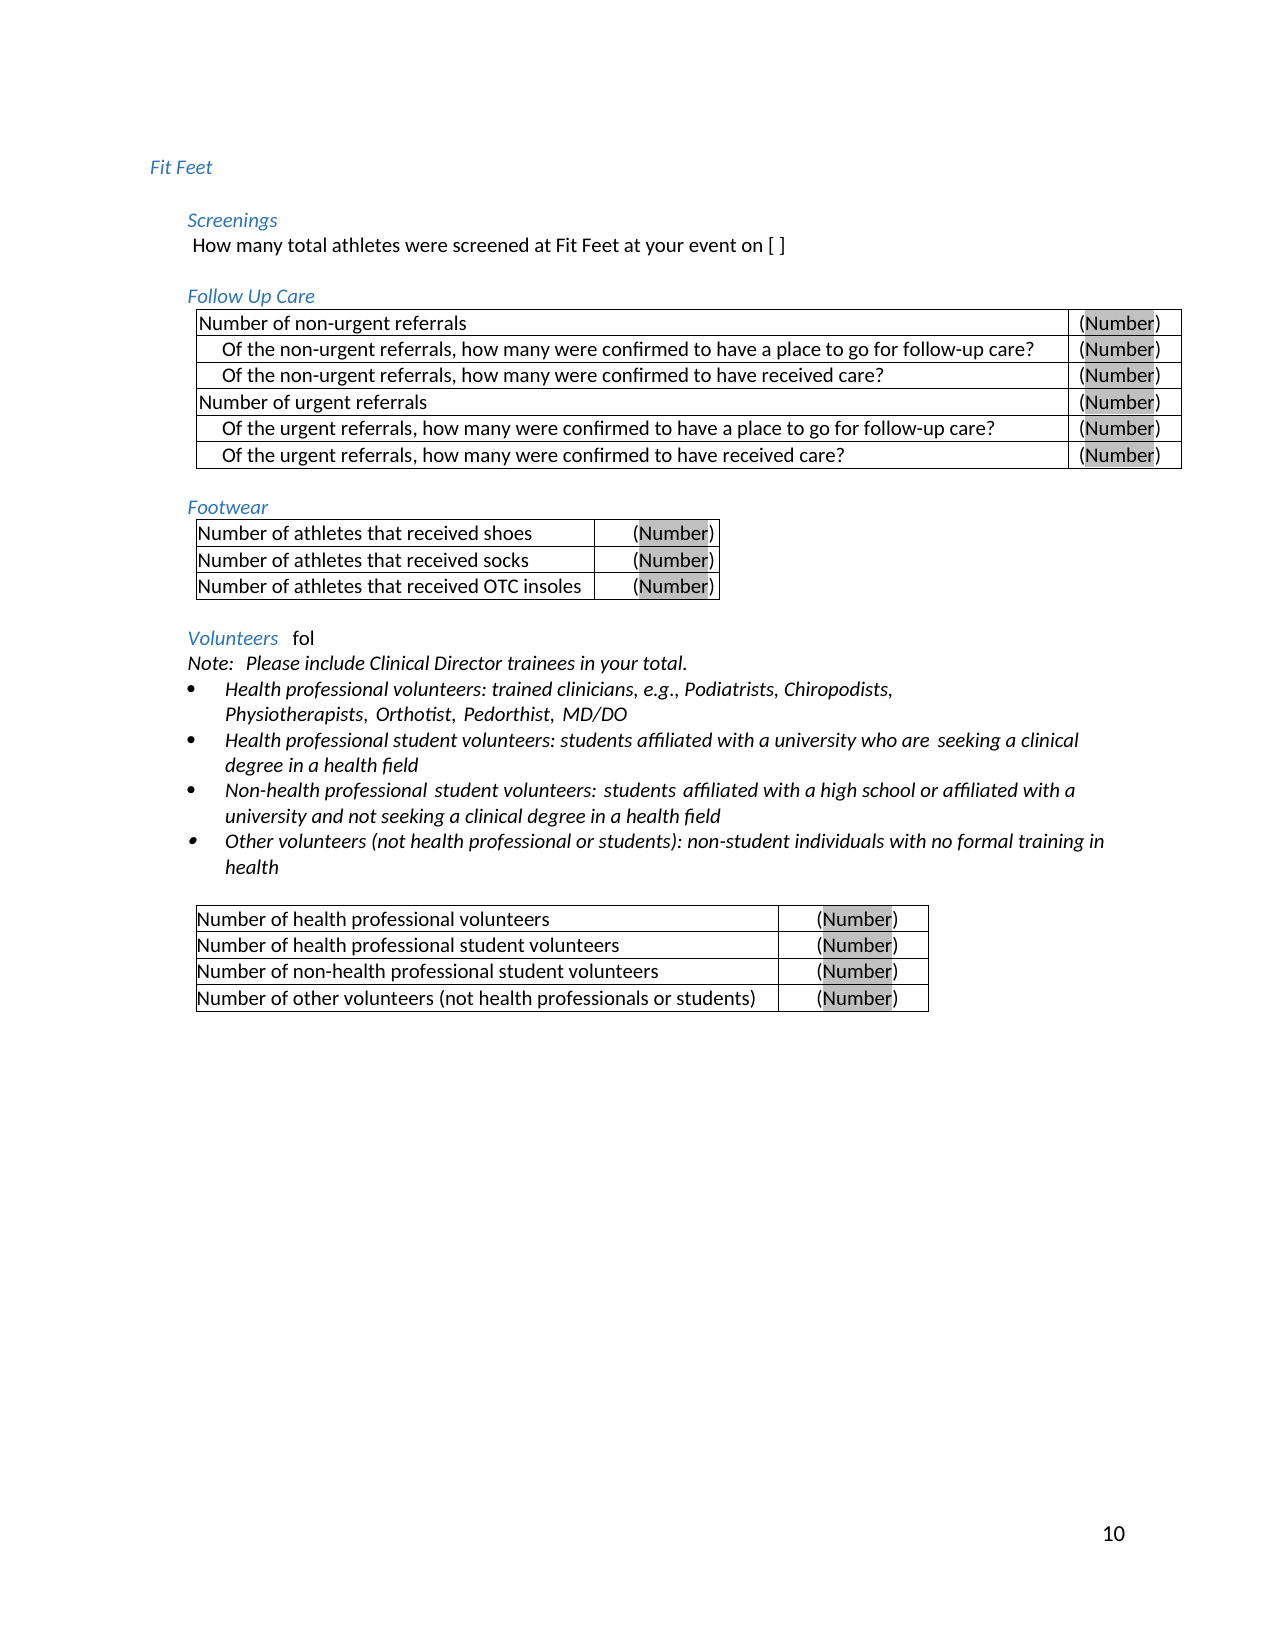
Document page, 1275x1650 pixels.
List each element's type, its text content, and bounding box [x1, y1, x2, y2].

table_header Number of health professional volunteers [197, 906, 778, 931]
table_cell Number of health professional student volunteers [197, 932, 778, 958]
table_cell (Number) [1154, 336, 1181, 362]
table_cell Of the non-urgent referrals, how many were confirmed to have received care? [197, 363, 1068, 388]
table_cell Number of athletes that received OTC insoles [197, 573, 594, 599]
text How many total athletes were screened at Fit Feet at your event on [ ] [187, 232, 1125, 258]
table_header (Number) [892, 906, 928, 931]
table_header (Number) [595, 520, 639, 546]
text Footwear [187, 494, 1125, 519]
list Other volunteers (not health professional or students): non-student individuals with no formal training in health [187, 828, 1125, 879]
table_cell (Number) [595, 547, 639, 572]
table_cell (Number) [892, 932, 928, 958]
table_cell Of the urgent referrals, how many were confirmed to have a place to go for follow-up care? [197, 416, 1068, 441]
table_cell Number of other volunteers (not health professionals or students) [197, 985, 778, 1011]
table_header Number of non-urgent referrals [197, 310, 1068, 335]
table_cell (Number) [1154, 389, 1181, 414]
table_cell Of the non-urgent referrals, how many were confirmed to have a place to go for follow-up care? [197, 336, 1068, 362]
table_cell Number of athletes that received socks [197, 547, 594, 572]
table_header (Number) [1154, 310, 1181, 335]
table_cell (Number) [779, 959, 823, 984]
text Follow Up Care [187, 283, 1125, 309]
subtitle Fit Feet [150, 154, 1125, 179]
list Health professional student volunteers: students affiliated with a university who are seeking a clinical degree in a health field [187, 727, 1125, 778]
list Health professional volunteers: trained clinicians, e.g., Podiatrists, Chiropodists, Physiotherapists, Orthotist, Pedorthist, MD/DO [187, 676, 1125, 727]
table_cell (Number) [892, 959, 928, 984]
table_cell (Number) [779, 932, 823, 958]
list Non-health professional student volunteers: students affiliated with a high school or affiliated with a university and not seeking a clinical degree in a health field [187, 778, 1125, 828]
table_cell (Number) [1154, 442, 1181, 467]
table_header (Number) [779, 906, 823, 931]
text Volunteers fol Note: Please include Clinical Director trainees in your total. [187, 625, 1125, 676]
table_cell (Number) [779, 985, 823, 1011]
table_cell (Number) [892, 985, 928, 1011]
table_cell (Number) [1154, 363, 1181, 388]
table_cell Of the urgent referrals, how many were confirmed to have received care? [197, 442, 1068, 467]
table_cell Number of urgent referrals [197, 389, 1068, 414]
table_cell (Number) [1154, 416, 1181, 441]
table_header Number of athletes that received shoes [197, 520, 594, 546]
table_cell (Number) [595, 573, 639, 599]
text Screenings [187, 207, 1125, 232]
table_cell Number of non-health professional student volunteers [197, 959, 778, 984]
